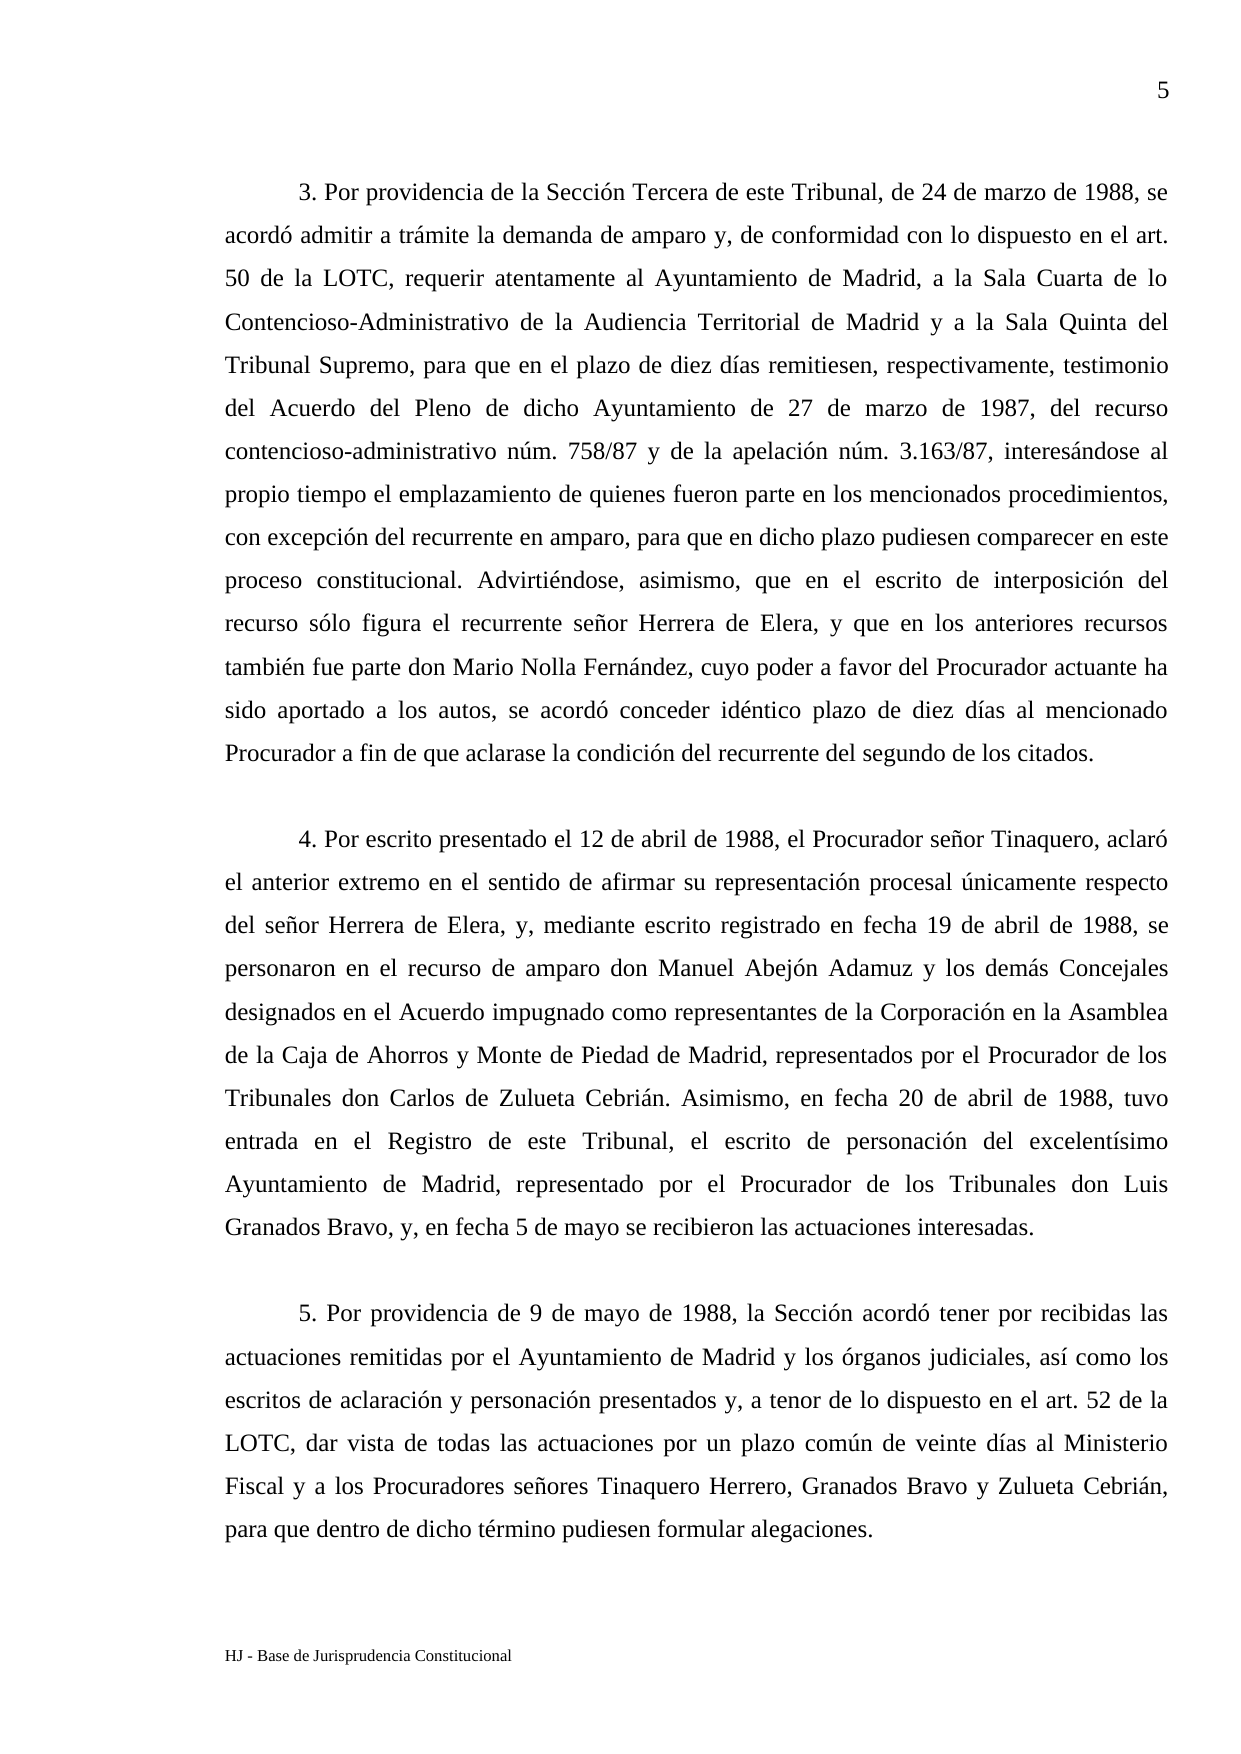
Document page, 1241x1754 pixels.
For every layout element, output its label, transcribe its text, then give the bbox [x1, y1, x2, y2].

text 5. Por providencia de 9 de mayo de 1988, la Sección acordó tener por recibidas las actuaciones remitidas por el Ayuntamiento de Madrid y los órganos judiciales, así como los escritos de aclaración y personación presentados y, a tenor de lo dispuesto en el art. 52 de la LOTC, dar vista de todas las actuaciones por un plazo común de veinte días al Ministerio Fiscal y a los Procuradores señores Tinaquero Herrero, Granados Bravo y Zulueta Cebrián, para que dentro de dicho término pudiesen formular alegaciones. [224, 1298, 1169, 1543]
text 3. Por providencia de la Sección Tercera de este Tribunal, de 24 de marzo de 1988, se acordó admitir a trámite la demanda de amparo y, de conformidad con lo dispuesto en el art. 50 de la LOTC, requerir atentamente al Ayuntamiento de Madrid, a la Sala Cuarta de lo Contencioso-Administrativo de la Audiencia Territorial de Madrid y a la Sala Quinta del Tribunal Supremo, para que en el plazo de diez días remitiesen, respectivamente, testimonio del Acuerdo del Pleno de dicho Ayuntamiento de 27 de marzo de 1987, del recurso contencioso-administrativo núm. 758/87 y de la apelación núm. 3.163/87, interesándose al propio tiempo el emplazamiento de quienes fueron parte en los mencionados procedimientos, con excepción del recurrente en amparo, para que en dicho plazo pudiesen comparecer en este proceso constitucional. Advirtiéndose, asimismo, que en el escrito de interposición del recurso sólo figura el recurrente señor Herrera de Elera, y que en los anteriores recursos también fue parte don Mario Nolla Fernández, cuyo poder a favor del Procurador actuante ha sido aportado a los autos, se acordó conceder idéntico plazo de diez días al mencionado Procurador a fin de que aclarase la condición del recurrente del segundo de los citados. [224, 177, 1169, 767]
text 4. Por escrito presentado el 12 de abril de 1988, el Procurador señor Tinaquero, aclaró el anterior extremo en el sentido de afirmar su representación procesal únicamente respecto del señor Herrera de Elera, y, mediante escrito registrado en fecha 19 de abril de 1988, se personaron en el recurso de amparo don Manuel Abejón Adamuz y los demás Concejales designados en el Acuerdo impugnado como representantes de la Corporación en la Asamblea de la Caja de Ahorros y Monte de Piedad de Madrid, representados por el Procurador de los Tribunales don Carlos de Zulueta Cebrián. Asimismo, en fecha 20 de abril de 1988, tuvo entrada en el Registro de este Tribunal, el escrito de personación del excelentísimo Ayuntamiento de Madrid, representado por el Procurador de los Tribunales don Luis Granados Bravo, y, en fecha 5 de mayo se recibieron las actuaciones interesadas. [224, 824, 1169, 1241]
